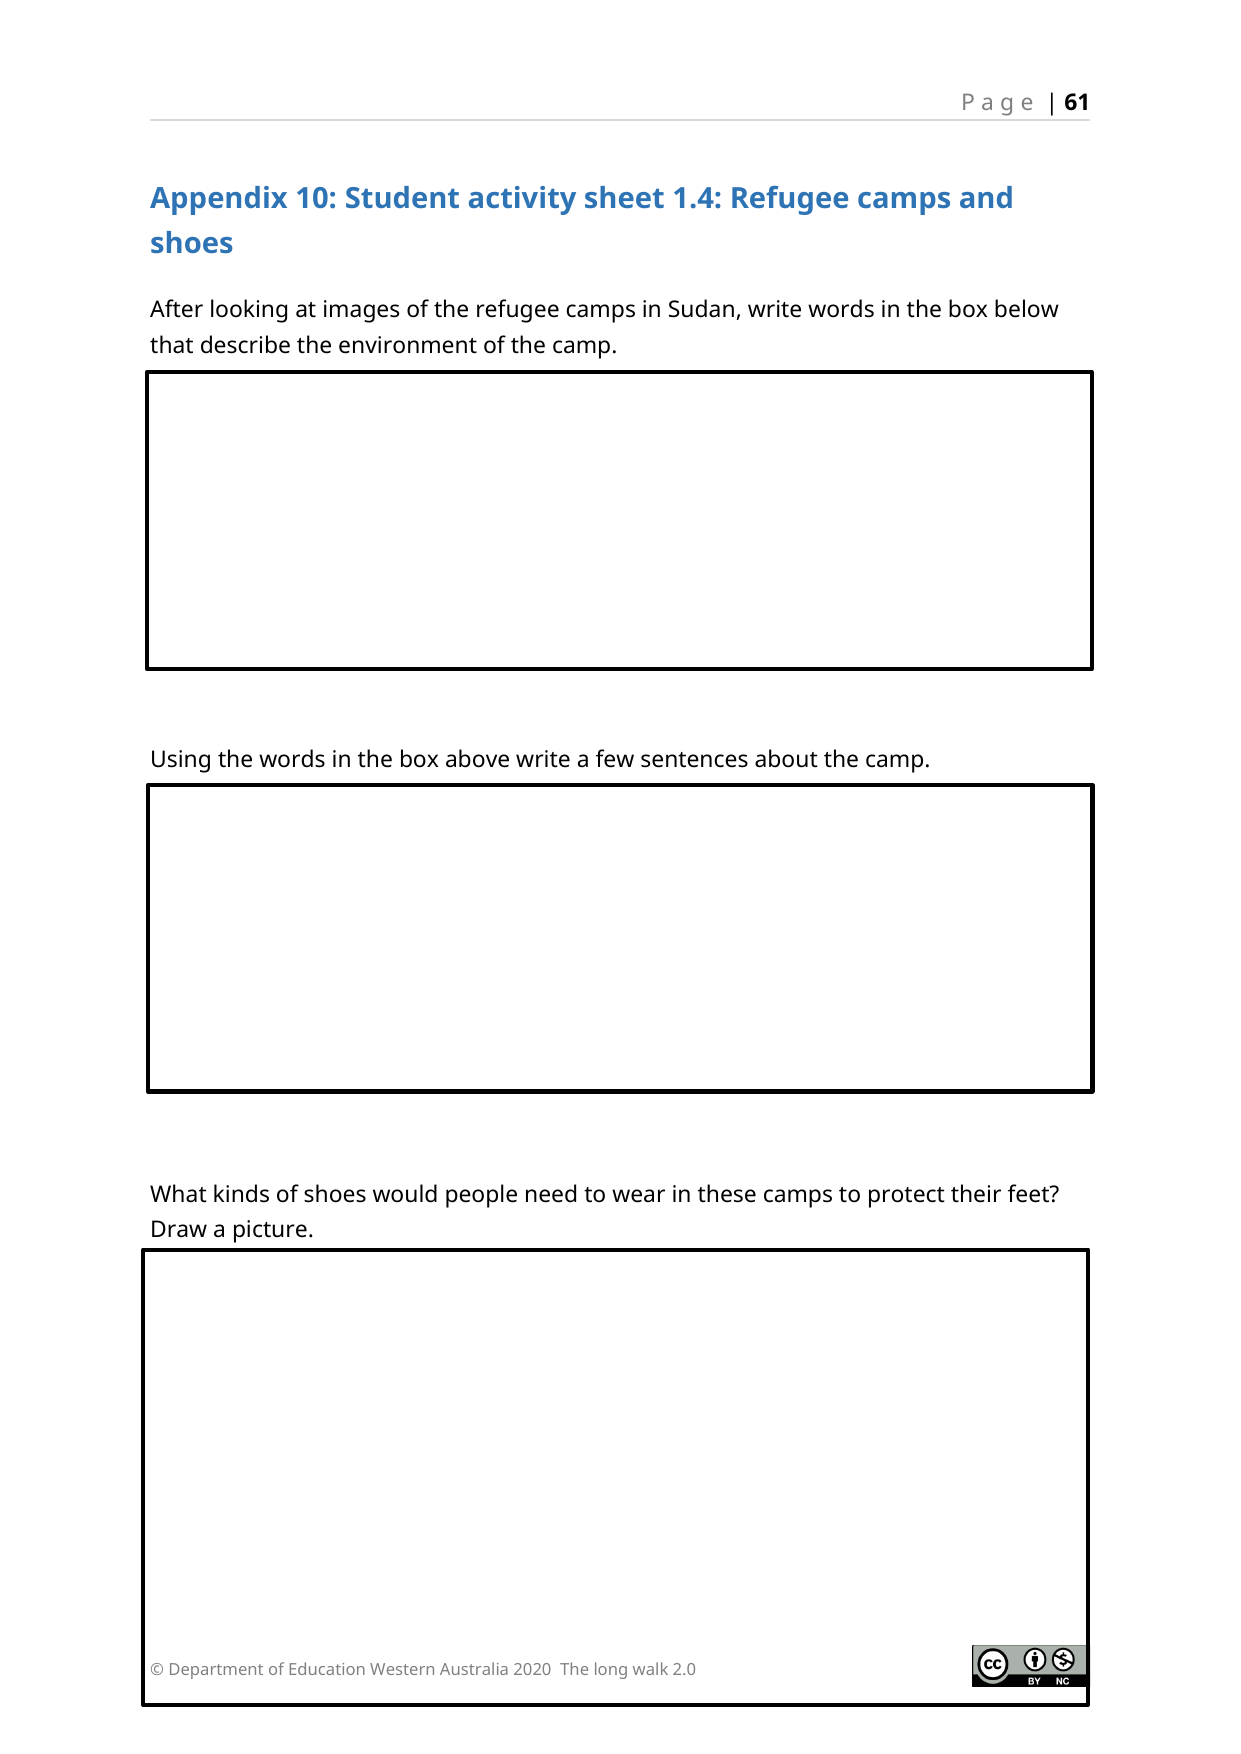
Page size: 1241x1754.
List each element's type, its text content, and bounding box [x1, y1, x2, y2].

subtitle Appendix 10: Student activity sheet 1.4: Refugee camps and shoes [150, 177, 1090, 262]
text What kinds of shoes would people need to wear in these camps to protect their feet? Draw a picture. [150, 1177, 1090, 1245]
text Using the words in the box above write a few sentences about the camp. [150, 742, 1090, 774]
picture [972, 1645, 1086, 1687]
text After looking at images of the refugee camps in Sudan, write words in the box below that describe the environment of the camp. [150, 293, 1090, 360]
